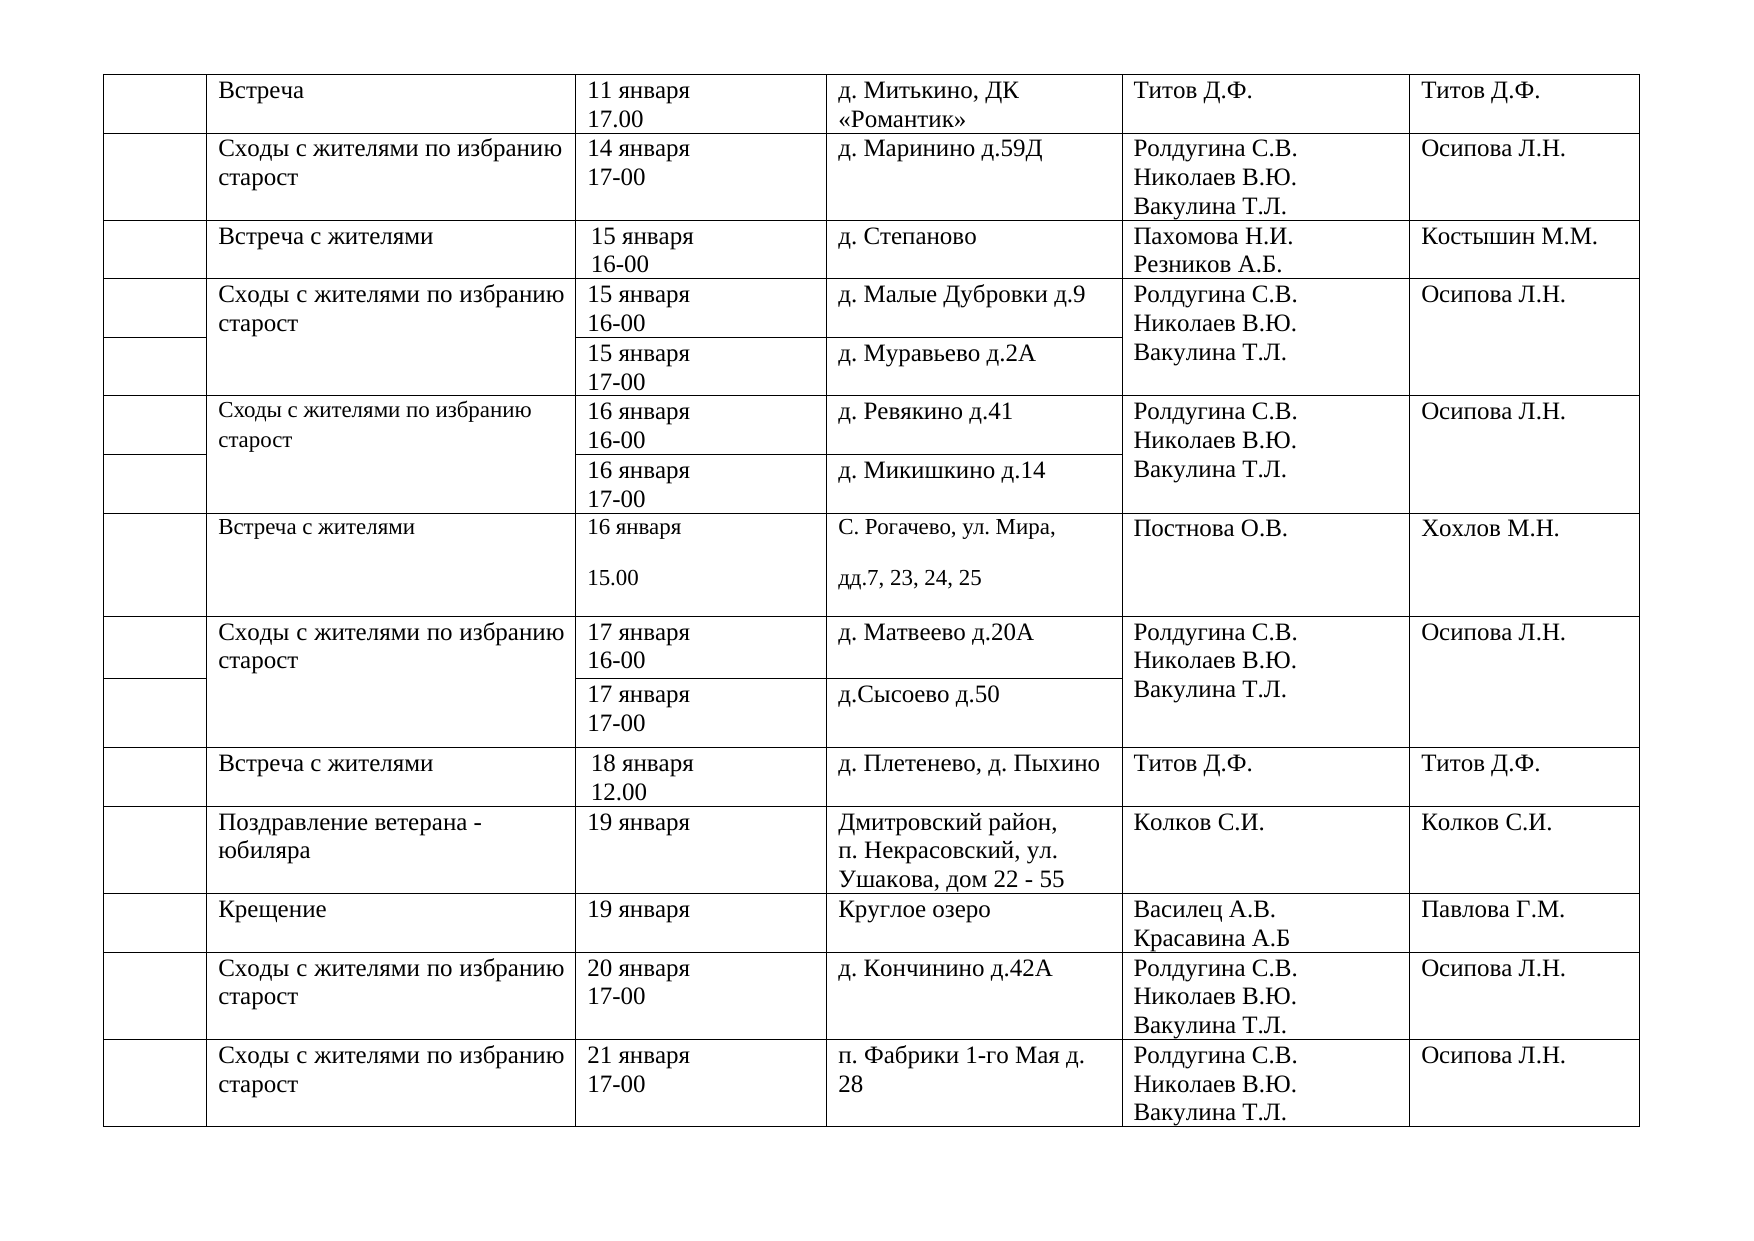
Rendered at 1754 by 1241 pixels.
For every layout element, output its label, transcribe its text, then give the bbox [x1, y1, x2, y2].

table_cell д. Плетенево, д. Пыхино [827, 748, 1122, 806]
table_cell 21 января 17-00 [576, 1040, 826, 1126]
table_cell [104, 134, 206, 220]
table_cell Осипова Л.Н. [1410, 396, 1639, 512]
table_cell 17 января 17-00 [576, 679, 826, 747]
table_cell [104, 894, 206, 952]
table_cell д. Ревякино д.41 [827, 396, 1122, 454]
table_cell [104, 748, 206, 806]
table_cell Поздравление ветерана - юбиляра [207, 807, 575, 893]
table_cell д. Матвеево д.20А [827, 617, 1122, 678]
table_cell Встреча [207, 75, 575, 132]
table_cell 17 января 16-00 [576, 617, 826, 678]
table_cell Встреча с жителями [207, 221, 575, 278]
table_cell Встреча с жителями [207, 514, 575, 616]
table_cell [104, 396, 206, 454]
table_cell [104, 75, 206, 132]
table_cell д. Микишкино д.14 [827, 455, 1122, 512]
table_cell д. Муравьево д.2А [827, 338, 1122, 395]
table_cell Сходы с жителями по избранию старост [207, 396, 575, 512]
table_cell Осипова Л.Н. [1410, 279, 1639, 395]
table_cell [104, 679, 206, 747]
table_cell С. Рогачево, ул. Мира, дд.7, 23, 24, 25 [827, 514, 1122, 616]
table_cell 16 января 17-00 [576, 455, 826, 512]
table_cell п. Фабрики 1-го Мая д. 28 [827, 1040, 1122, 1126]
table_cell Осипова Л.Н. [1410, 134, 1639, 220]
table_cell д. Малые Дубровки д.9 [827, 279, 1122, 337]
table_cell 15 января 16-00 [576, 279, 826, 337]
table_cell [104, 807, 206, 893]
table_cell д. Кончинино д.42А [827, 953, 1122, 1039]
table_cell [104, 514, 206, 616]
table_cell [1123, 1040, 1409, 1126]
table_cell Круглое озеро [827, 894, 1122, 952]
table_cell д. Маринино д.59Д [827, 134, 1122, 220]
table_cell Ролдугина С.В. Николаев В.Ю. Вакулина Т.Л. [1123, 279, 1409, 395]
table_cell 19 января [576, 894, 826, 952]
table_cell Титов Д.Ф. [1410, 75, 1639, 132]
table_cell Осипова Л.Н. [1410, 617, 1639, 747]
table_cell 11 января 17.00 [576, 75, 826, 132]
table_cell Колков С.И. [1410, 807, 1639, 893]
table_cell Крещение [207, 894, 575, 952]
table_cell [104, 953, 206, 1039]
table_cell Ролдугина С.В. Николаев В.Ю. Вакулина Т.Л. [1123, 396, 1409, 512]
table_cell Дмитровский район, п. Некрасовский, ул. Ушакова, дом 22 - 55 [827, 807, 1122, 893]
table_cell Павлова Г.М. [1410, 894, 1639, 952]
table_cell Титов Д.Ф. [1410, 748, 1639, 806]
table_cell Василец А.В. Красавина А.Б [1123, 894, 1409, 952]
table_cell [104, 338, 206, 395]
table_cell 14 января 17-00 [576, 134, 826, 220]
table_cell Пахомова Н.И. Резников А.Б. [1123, 221, 1409, 278]
table_cell [104, 455, 206, 512]
table_cell Сходы с жителями по избранию старост [207, 953, 575, 1039]
table_cell 15 января 17-00 [576, 338, 826, 395]
table_cell Сходы с жителями по избранию старост [207, 279, 575, 395]
table_cell Колков С.И. [1123, 807, 1409, 893]
table_cell д.Сысоево д.50 [827, 679, 1122, 747]
table_cell Хохлов М.Н. [1410, 514, 1639, 616]
table_cell 16 января 16-00 [576, 396, 826, 454]
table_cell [207, 1040, 575, 1126]
table_cell Постнова О.В. [1123, 514, 1409, 616]
table_cell 15 января 16-00 [576, 221, 826, 278]
table_cell Сходы с жителями по избранию старост [207, 134, 575, 220]
table_cell [104, 617, 206, 678]
table_cell Встреча с жителями [207, 748, 575, 806]
table_cell Ролдугина С.В. Николаев В.Ю. Вакулина Т.Л. [1123, 617, 1409, 747]
table_cell Осипова Л.Н. [1410, 953, 1639, 1039]
table_cell 16 января 15.00 [576, 514, 826, 616]
table_cell Костышин М.М. [1410, 221, 1639, 278]
table_cell Осипова Л.Н. [1410, 1040, 1639, 1126]
table_cell Сходы с жителями по избранию старост [207, 617, 575, 747]
table_cell д. Степаново [827, 221, 1122, 278]
table_cell [104, 279, 206, 337]
table_cell Титов Д.Ф. [1123, 748, 1409, 806]
table_cell 18 января 12.00 [576, 748, 826, 806]
table_cell [104, 221, 206, 278]
table_cell [104, 1040, 206, 1126]
table_cell 20 января 17-00 [576, 953, 826, 1039]
table_cell Титов Д.Ф. [1123, 75, 1409, 132]
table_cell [1123, 953, 1409, 1039]
table_cell 19 января [576, 807, 826, 893]
table_cell Ролдугина С.В. Николаев В.Ю. Вакулина Т.Л. [1123, 134, 1409, 220]
table_cell д. Митькино, ДК «Романтик» [827, 75, 1122, 132]
